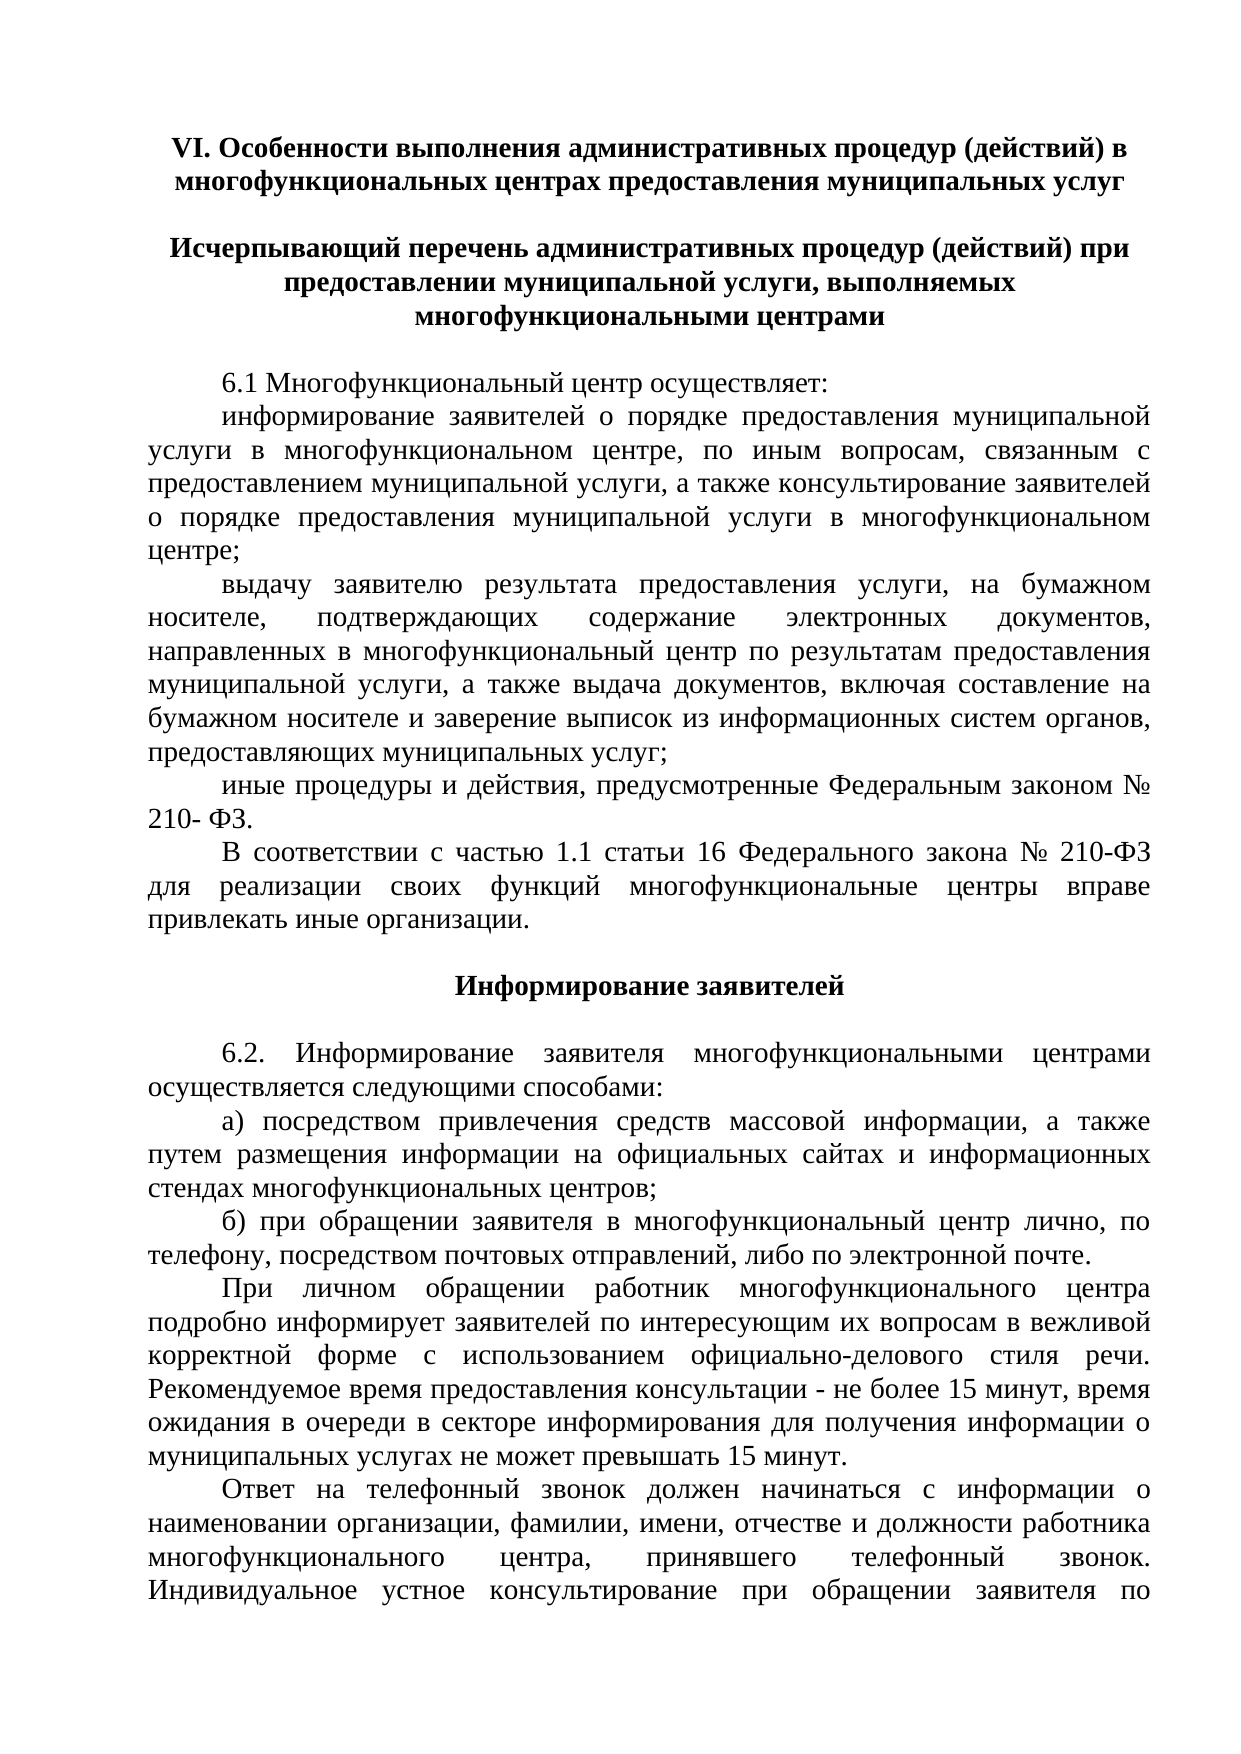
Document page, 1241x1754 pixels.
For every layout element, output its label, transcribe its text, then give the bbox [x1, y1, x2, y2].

text информирование заявителей о порядке предоставления муниципальной услуги в многофункциональном центре, по иным вопросам, связанным с предоставлением муниципальной услуги, а также консультирование заявителей о порядке предоставления муниципальной услуги в многофункциональном центре; [148, 398, 1152, 566]
text 6.2. Информирование заявителя многофункциональными центрами осуществляется следующими способами: [148, 1036, 1152, 1103]
text б) при обращении заявителя в многофункциональный центр лично, по телефону, посредством почтовых отправлений, либо по электронной почте. [148, 1203, 1152, 1270]
text иные процедуры и действия, предусмотренные Федеральным законом № 210- ФЗ. [148, 767, 1152, 834]
text При личном обращении работник многофункционального центра подробно информирует заявителей по интересующим их вопросам в вежливой корректной форме с использованием официально-делового стиля речи. Рекомендуемое время предоставления консультации - не более 15 минут, время ожидания в очереди в секторе информирования для получения информации о муниципальных услугах не может превышать 15 минут. [148, 1270, 1152, 1472]
text выдачу заявителю результата предоставления услуги, на бумажном носителе, подтверждающих содержание электронных документов, направленных в многофункциональный центр по результатам предоставления муниципальной услуги, а также выдача документов, включая составление на бумажном носителе и заверение выписок из информационных систем органов, предоставляющих муниципальных услуг; [148, 566, 1152, 767]
text В соответствии с частью 1.1 статьи 16 Федерального закона № 210-ФЗ для реализации своих функций многофункциональные центры вправе привлекать иные организации. [148, 834, 1152, 935]
text Информирование заявителей [148, 968, 1152, 1002]
text Исчерпывающий перечень административных процедур (действий) при предоставлении муниципальной услуги, выполняемых многофункциональными центрами [148, 231, 1152, 331]
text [148, 1472, 1152, 1606]
text 6.1 Многофункциональный центр осуществляет: [148, 365, 1152, 398]
text VI. Особенности выполнения административных процедур (действий) в многофункциональных центрах предоставления муниципальных услуг [148, 130, 1152, 197]
text а) посредством привлечения средств массовой информации, а также путем размещения информации на официальных сайтах и информационных стендах многофункциональных центров; [148, 1103, 1152, 1203]
